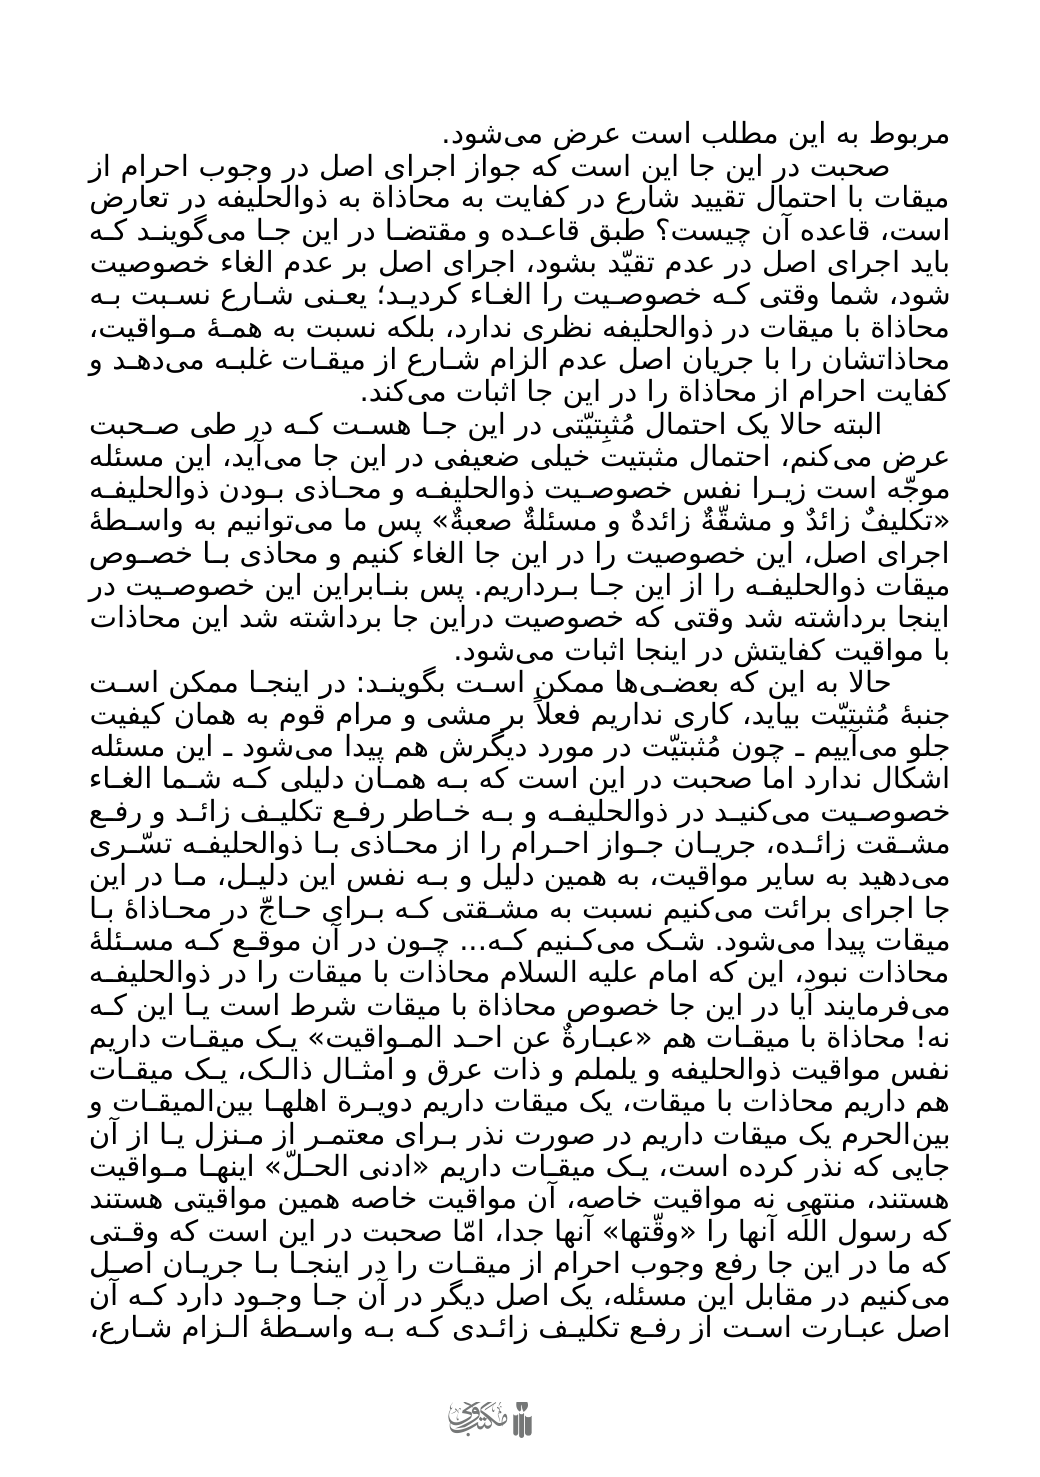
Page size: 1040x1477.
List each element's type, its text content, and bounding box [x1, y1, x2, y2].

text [89, 667, 951, 1345]
picture [443, 1402, 537, 1438]
text البته حالا یک احتمال مُثبِتیّتی در این جا هست که در طی صحبت عرض می‌کنم، احتمال مثبتیت خیلی ضعیفی در این جا می‌آید، این مسئله موجّه است زیرا نفس خصوصیت ذوالحلیفه و محاذی بودن ذوالحلیفه «تکلیفٌ زائدٌ و مشقّةٌ زائدهٌ و مسئلةٌ صعبةٌ» پس ما می‌توانیم به واسطۀ اجرای اصل، این خصوصیت را در این جا الغاء کنیم و محاذی با خصوص میقات ذوالحلیفه را از این جا برداریم. پس بنابراین این خصوصیت در اینجا برداشته شد وقتی که خصوصیت دراین جا برداشته شد این محاذات با مواقیت کفایتش در اینجا اثبات می‌شود. [89, 408, 951, 667]
text صحبت در این جا این است که جواز اجرای اصل در وجوب احرام از میقات با احتمال تقیید شارع در کفایت به محاذاة به ذوالحلیفه در تعارض است، قاعده آن چیست؟ طبق قاعده و مقتضا در این جا می‌گویند که باید اجرای اصل در عدم تقیّد بشود، اجرای اصل بر عدم الغاء خصوصیت شود، شما وقتی که خصوصیت را الغاء کردید؛ یعنی شارع نسبت به محاذاة با میقات در ذوالحلیفه نظری ندارد، بلکه نسبت به همۀ مواقیت، محاذاتشان را با جریان اصل عدم الزام شارع از میقات غلبه می‌دهد و کفایت احرام از محاذاة را در این جا اثبات می‌کند. [89, 150, 951, 408]
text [89, 118, 951, 150]
